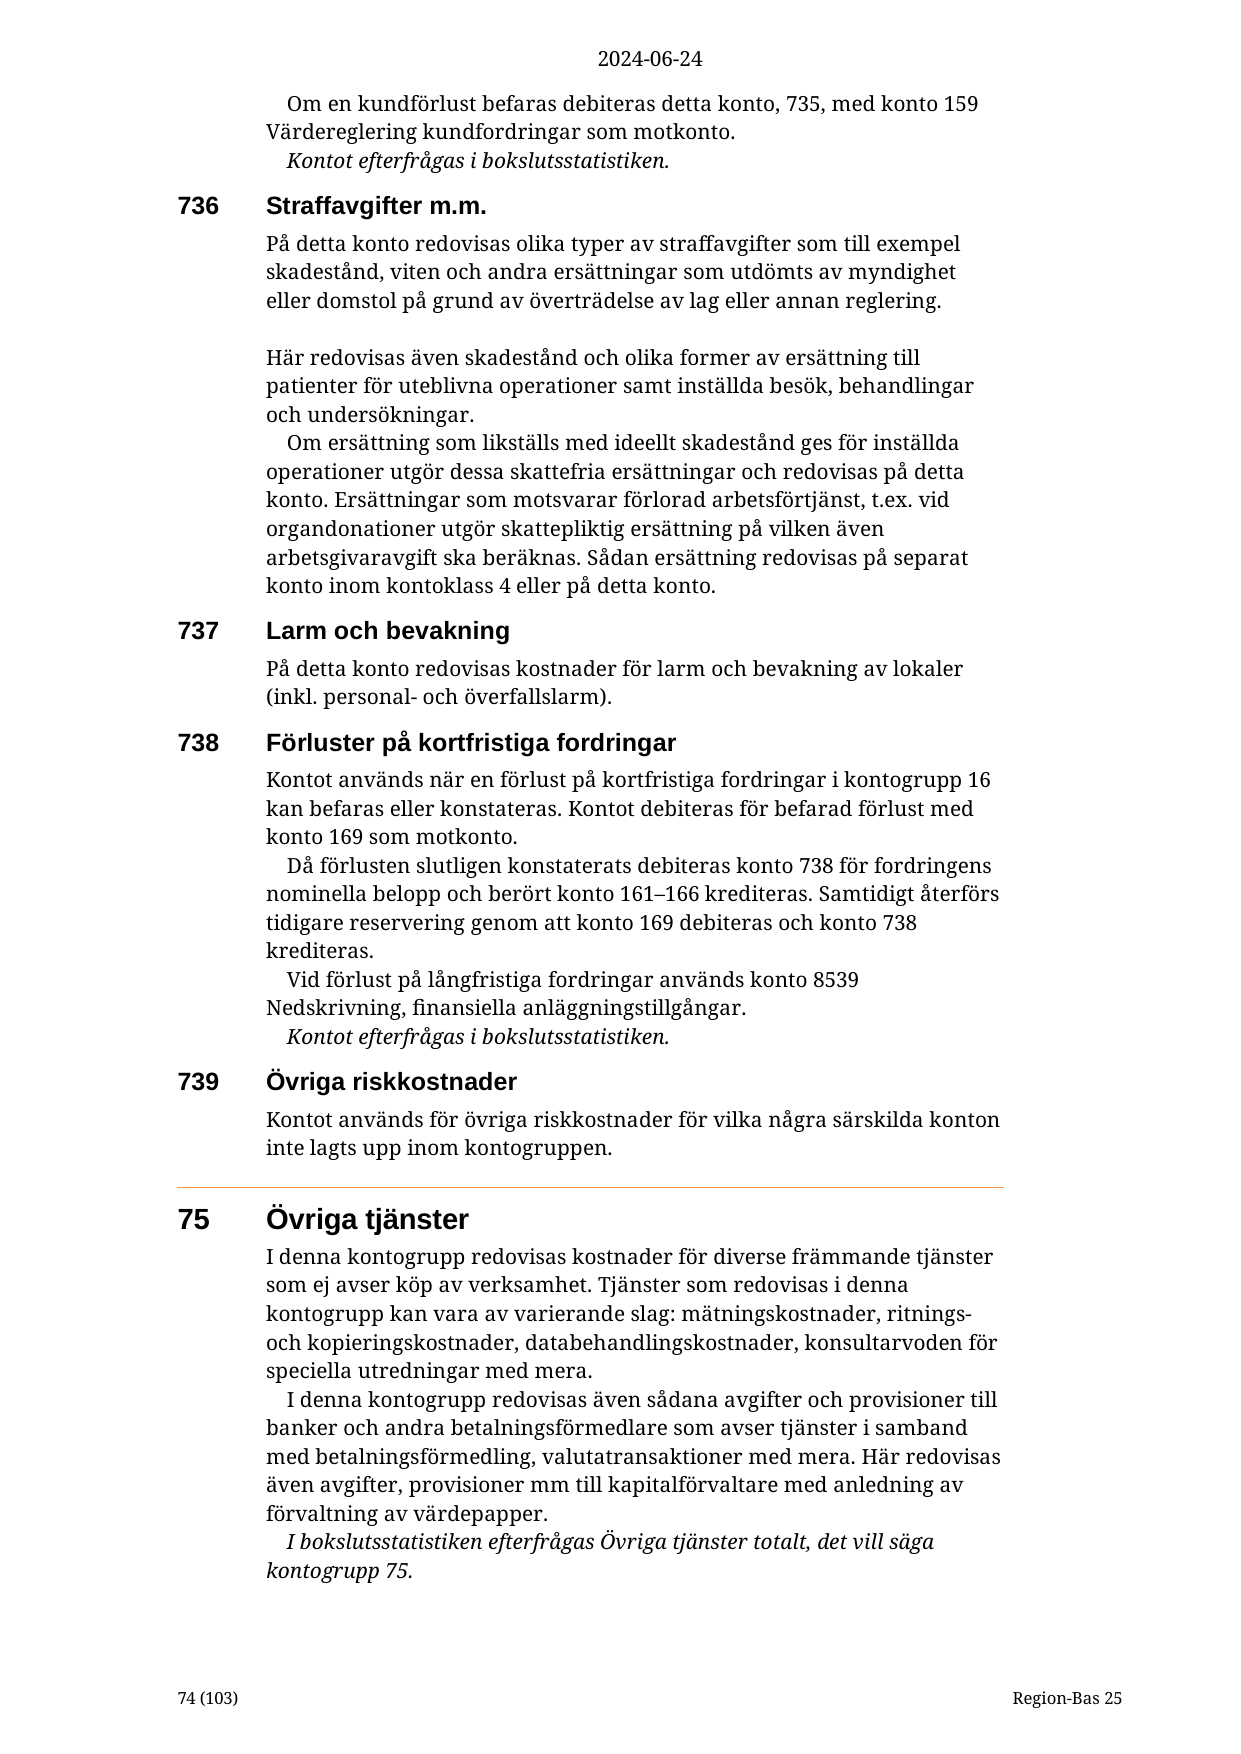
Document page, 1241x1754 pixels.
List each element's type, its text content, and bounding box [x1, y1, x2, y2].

text Kontot används när en förlust på kortfristiga fordringar i kontogrupp 16 kan befaras eller konstateras. Kontot debiteras för befarad förlust med konto 169 som motkonto. [266, 765, 1004, 851]
text I denna kontogrupp redovisas även sådana avgifter och provisioner till banker och andra betalningsförmedlare som avser tjänster i samband med betalningsförmedling, valutatransaktioner med mera. Här redovisas även avgifter, provisioner mm till kapitalförvaltare med anledning av förvaltning av värdepapper. [266, 1384, 1004, 1527]
text Vid förlust på långfristiga fordringar används konto 8539 Nedskrivning, finansiella anläggningstillgångar. [266, 965, 1004, 1022]
text I denna kontogrupp redovisas kostnader för diverse främmande tjänster som ej avser köp av verksamhet. Tjänster som redovisas i denna kontogrupp kan vara av varierande slag: mätningskostnader, ritnings- och kopieringskostnader, databehandlingskostnader, konsultarvoden för speciella utredningar med mera. [266, 1242, 1004, 1384]
text 739 Övriga riskkostnader [177, 1063, 1004, 1096]
text 738 Förluster på kortfristiga fordringar [177, 723, 1004, 757]
text Kontot efterfrågas i bokslutsstatistiken. [266, 1022, 1004, 1050]
text 75 Övriga tjänster [177, 1188, 1004, 1236]
text Kontot efterfrågas i bokslutsstatistiken. [266, 146, 1004, 174]
text I bokslutsstatistiken efterfrågas Övriga tjänster totalt, det vill säga kontogrupp 75. [266, 1527, 1004, 1584]
text På detta konto redovisas kostnader för larm och bevakning av lokaler (inkl. personal- och överfallslarm). [266, 654, 1004, 711]
text Kontot används för övriga riskkostnader för vilka några särskilda konton inte lagts upp inom kontogruppen. [266, 1104, 1004, 1162]
text 736 Straffavgifter m.m. [177, 187, 1004, 220]
text Om en kundförlust befaras debiteras detta konto, 735, med konto 159 Värdereglering kundfordringar som motkonto. [266, 89, 1004, 146]
text På detta konto redovisas olika typer av straffavgifter som till exempel skadestånd, viten och andra ersättningar som utdömts av myndighet eller domstol på grund av överträdelse av lag eller annan reglering. [266, 228, 1004, 314]
text Om ersättning som likställs med ideellt skadestånd ges för inställda operationer utgör dessa skattefria ersättningar och redovisas på detta konto. Ersättningar som motsvarar förlorad arbetsförtjänst, t.ex. vid organdonationer utgör skattepliktig ersättning på vilken även arbetsgivaravgift ska beräknas. Sådan ersättning redovisas på separat konto inom kontoklass 4 eller på detta konto. [266, 428, 1004, 599]
text 737 Larm och bevakning [177, 612, 1004, 645]
text Då förlusten slutligen konstaterats debiteras konto 738 för fordringens nominella belopp och berört konto 161–166 krediteras. Samtidigt återförs tidigare reservering genom att konto 169 debiteras och konto 738 krediteras. [266, 851, 1004, 965]
text Här redovisas även skadestånd och olika former av ersättning till patienter för uteblivna operationer samt inställda besök, behandlingar och undersökningar. [266, 343, 1004, 428]
